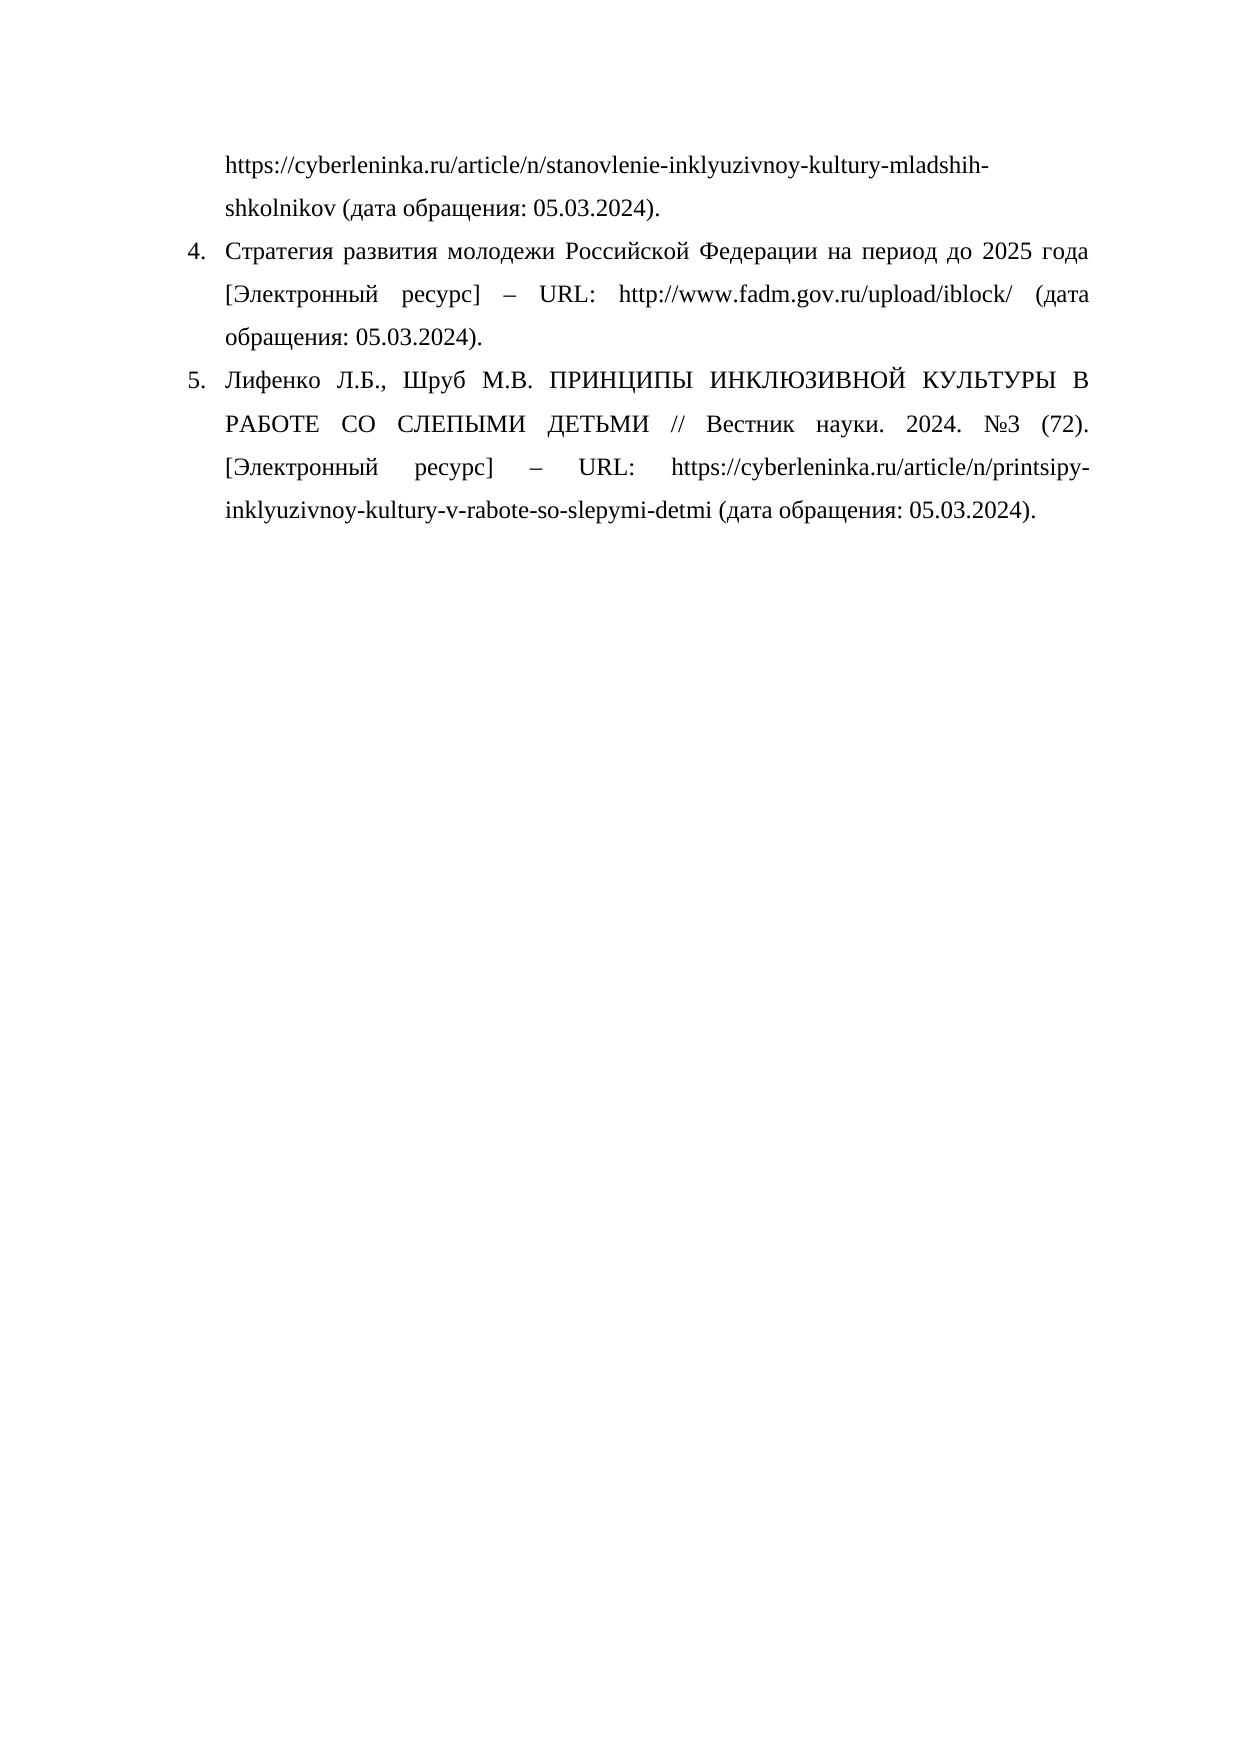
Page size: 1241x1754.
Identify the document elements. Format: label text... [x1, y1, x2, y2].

list Стратегия развития молодежи Российской Федерации на период до 2025 года [Электронный ресурс] – URL: http://www.fadm.gov.ru/upload/iblock/ (дата обращения: 05.03.2024). [187, 236, 1090, 351]
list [187, 150, 1090, 222]
list Лифенко Л.Б., Шруб М.В. ПРИНЦИПЫ ИНКЛЮЗИВНОЙ КУЛЬТУРЫ В РАБОТЕ СО СЛЕПЫМИ ДЕТЬМИ // Вестник науки. 2024. №3 (72). [Электронный ресурс] – URL: https://cyberleninka.ru/article/n/printsipy-inklyuzivnoy-kultury-v-rabote-so-slepymi-detmi (дата обращения: 05.03.2024). [187, 366, 1090, 524]
